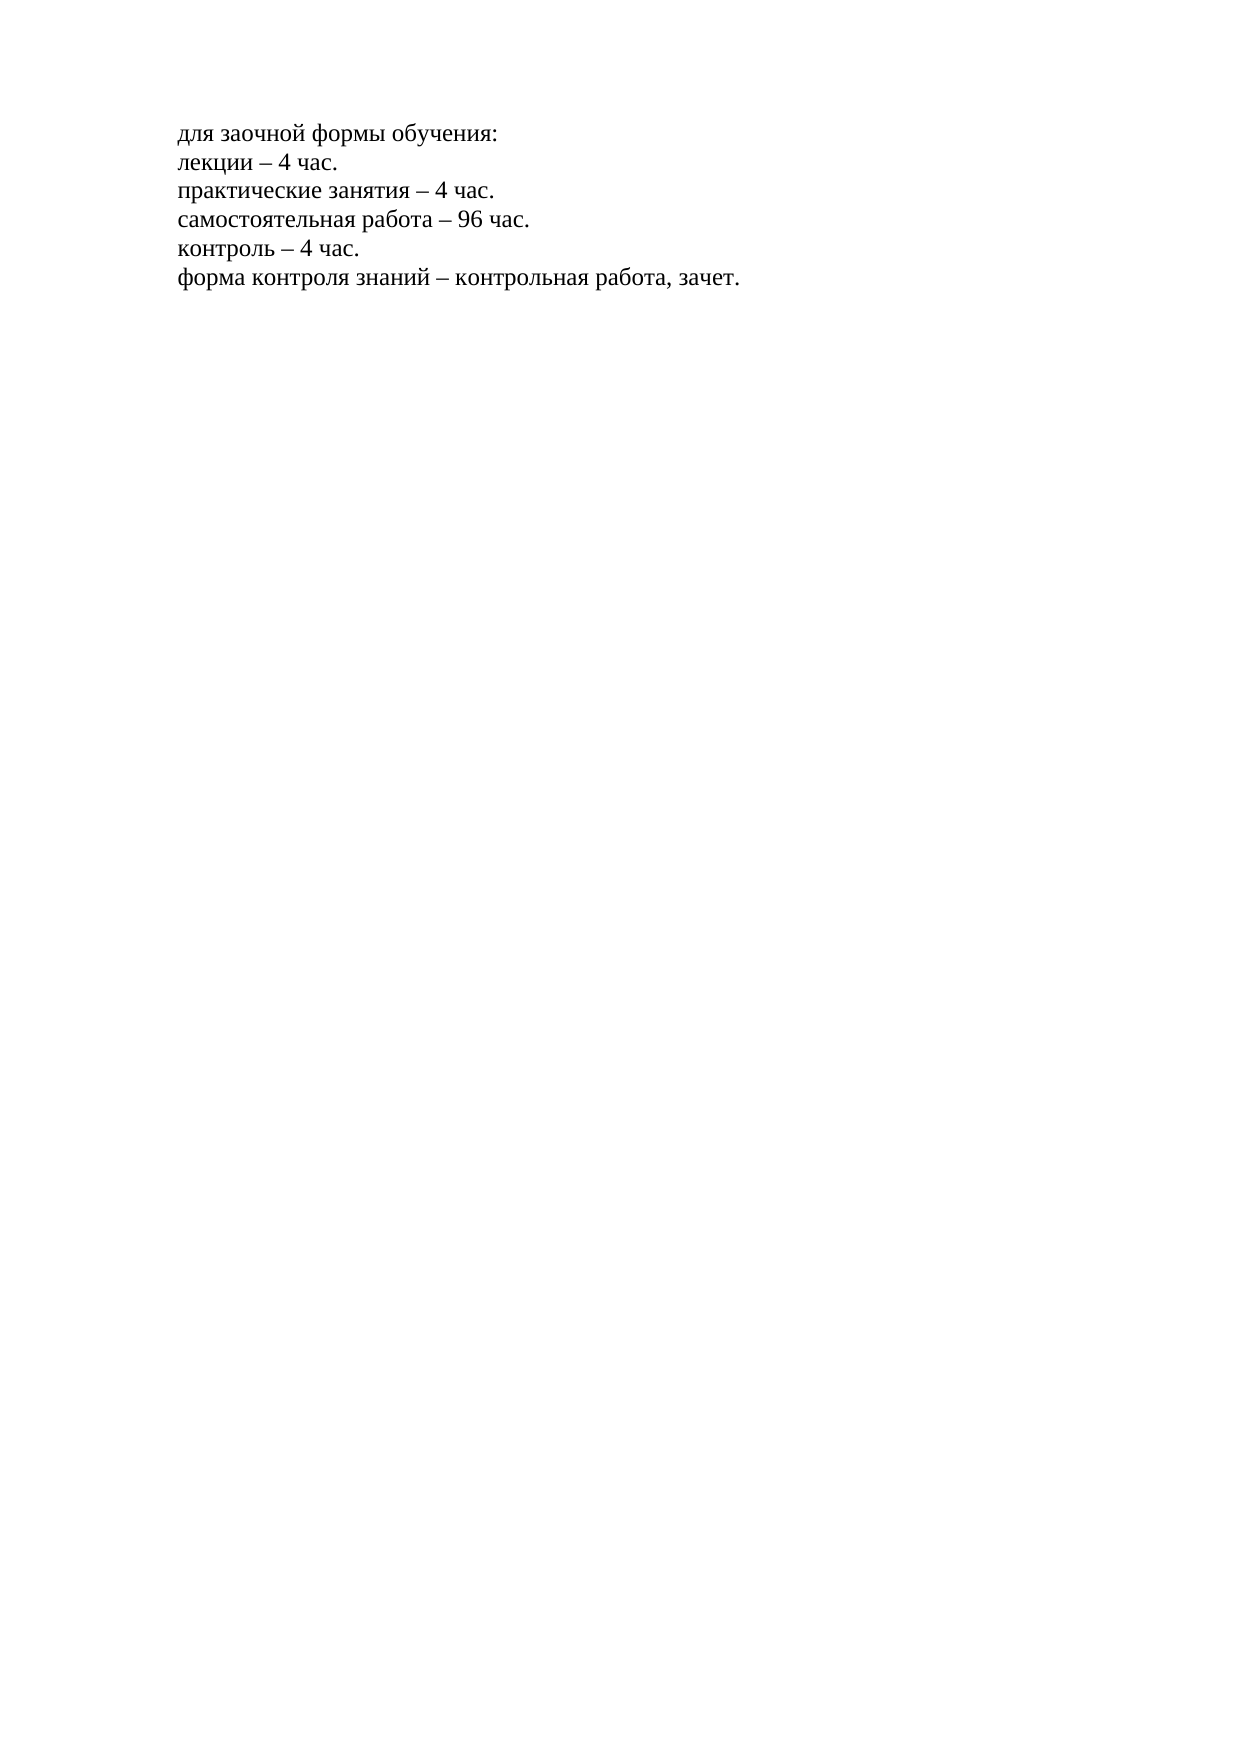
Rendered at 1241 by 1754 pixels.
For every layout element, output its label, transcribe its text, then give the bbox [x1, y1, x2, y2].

text практические занятия – 4 час. [177, 176, 1152, 204]
text лекции – 4 час. [177, 147, 1152, 176]
text форма контроля знаний – контрольная работа, зачет. [177, 262, 1152, 291]
text для заочной формы обучения: [177, 118, 1152, 147]
text самостоятельная работа – 96 час. [177, 204, 1152, 233]
text контроль – 4 час. [177, 233, 1152, 262]
